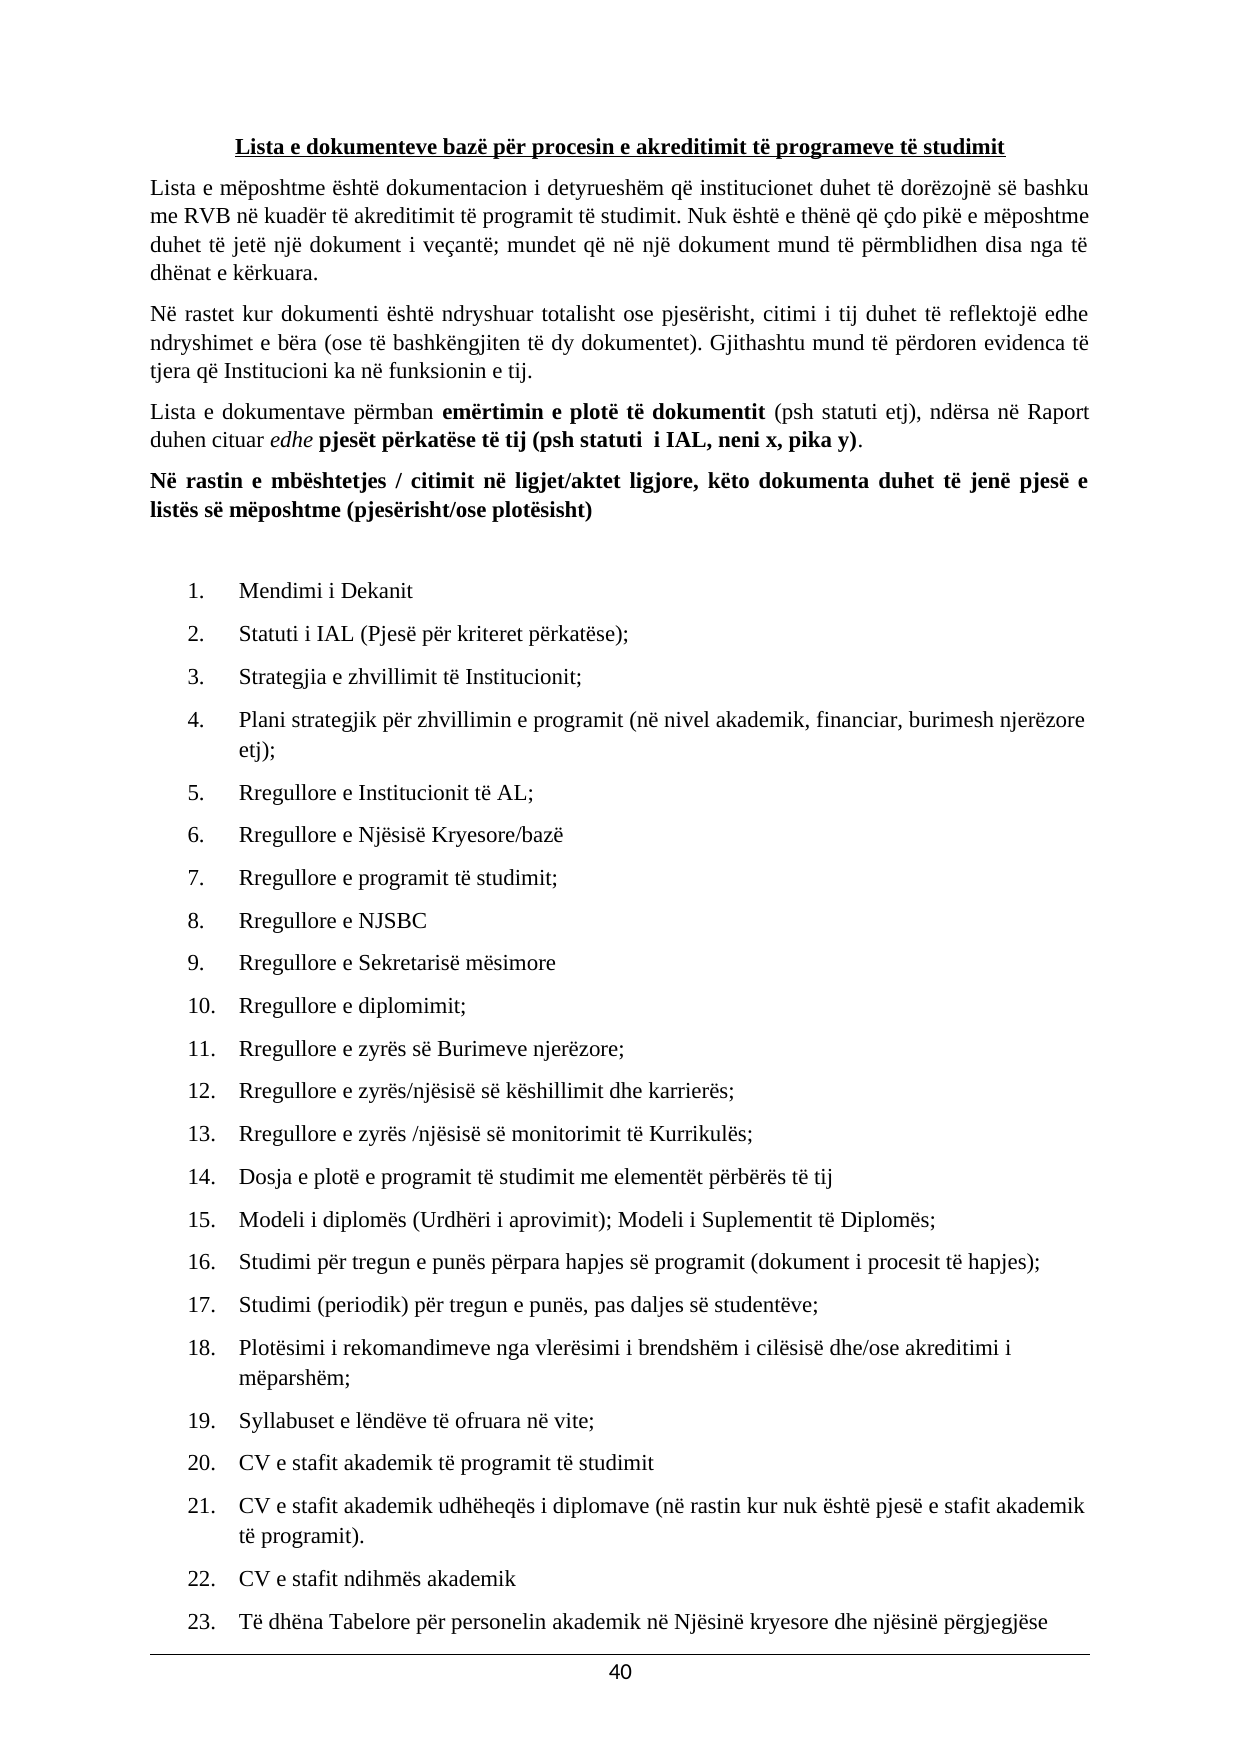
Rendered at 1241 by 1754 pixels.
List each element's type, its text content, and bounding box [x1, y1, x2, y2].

text Lista e dokumentave përmban emërtimin e plotë të dokumentit (psh statuti etj), ndërsa në Raport duhen cituar edhe pjesët përkatëse të tij (psh statuti i IAL, neni x, pika y). [150, 398, 1090, 453]
list Mendimi i Dekanit [187, 578, 1090, 604]
list Rregullore e NJSBC [187, 907, 1090, 933]
list Rregullore e Njësisë Kryesore/bazë [187, 821, 1090, 848]
list Rregullore e Institucionit të AL; [187, 779, 1090, 805]
list Dosja e plotë e programit të studimit me elementët përbërës të tij [187, 1163, 1090, 1189]
list CV e stafit ndihmës akademik [187, 1565, 1090, 1591]
list Plotësimi i rekomandimeve nga vlerësimi i brendshëm i cilësisë dhe/ose akreditimi i mëparshëm; [187, 1334, 1090, 1390]
list Rregullore e zyrës së Burimeve njerëzore; [187, 1035, 1090, 1061]
list Strategjia e zhvillimit të Institucionit; [187, 663, 1090, 689]
text Lista e mëposhtme është dokumentacion i detyrueshëm që institucionet duhet të dorëzojnë së bashku me RVB në kuadër të akreditimit të programit të studimit. Nuk është e thënë që çdo pikë e mëposhtme duhet të jetë një dokument i veçantë; mundet që në një dokument mund të përmblidhen disa nga të dhënat e kërkuara. [150, 174, 1090, 286]
text Lista e dokumenteve bazë për procesin e akreditimit të programeve të studimit [150, 133, 1090, 159]
list Rregullore e diplomimit; [187, 992, 1090, 1018]
text Në rastin e mbështetjes / citimit në ligjet/aktet ligjore, këto dokumenta duhet të jenë pjesë e listës së mëposhtme (pjesërisht/ose plotësisht) [150, 467, 1090, 522]
list Rregullore e Sekretarisë mësimore [187, 949, 1090, 976]
list Plani strategjik për zhvillimin e programit (në nivel akademik, financiar, burimesh njerëzore etj); [187, 706, 1090, 762]
list Modeli i diplomës (Urdhëri i aprovimit); Modeli i Suplementit të Diplomës; [187, 1206, 1090, 1232]
list Rregullore e zyrës/njësisë së këshillimit dhe karrierës; [187, 1078, 1090, 1104]
list Rregullore e zyrës /njësisë së monitorimit të Kurrikulës; [187, 1120, 1090, 1147]
list Syllabuset e lëndëve të ofruara në vite; [187, 1407, 1090, 1433]
text Në rastet kur dokumenti është ndryshuar totalisht ose pjesërisht, citimi i tij duhet të reflektojë edhe ndryshimet e bëra (ose të bashkëngjiten të dy dokumentet). Gjithashtu mund të përdoren evidenca të tjera që Institucioni ka në funksionin e tij. [150, 300, 1090, 383]
list CV e stafit akademik udhëheqës i diplomave (në rastin kur nuk është pjesë e stafit akademik të programit). [187, 1492, 1090, 1549]
list Statuti i IAL (Pjesë për kriteret përkatëse); [187, 620, 1090, 647]
list Rregullore e programit të studimit; [187, 864, 1090, 890]
list CV e stafit akademik të programit të studimit [187, 1449, 1090, 1476]
list Studimi për tregun e punës përpara hapjes së programit (dokument i procesit të hapjes); [187, 1248, 1090, 1275]
list Të dhëna Tabelore për personelin akademik në Njësinë kryesore dhe njësinë përgjegjëse [187, 1608, 1090, 1634]
list Studimi (periodik) për tregun e punës, pas daljes së studentëve; [187, 1291, 1090, 1317]
